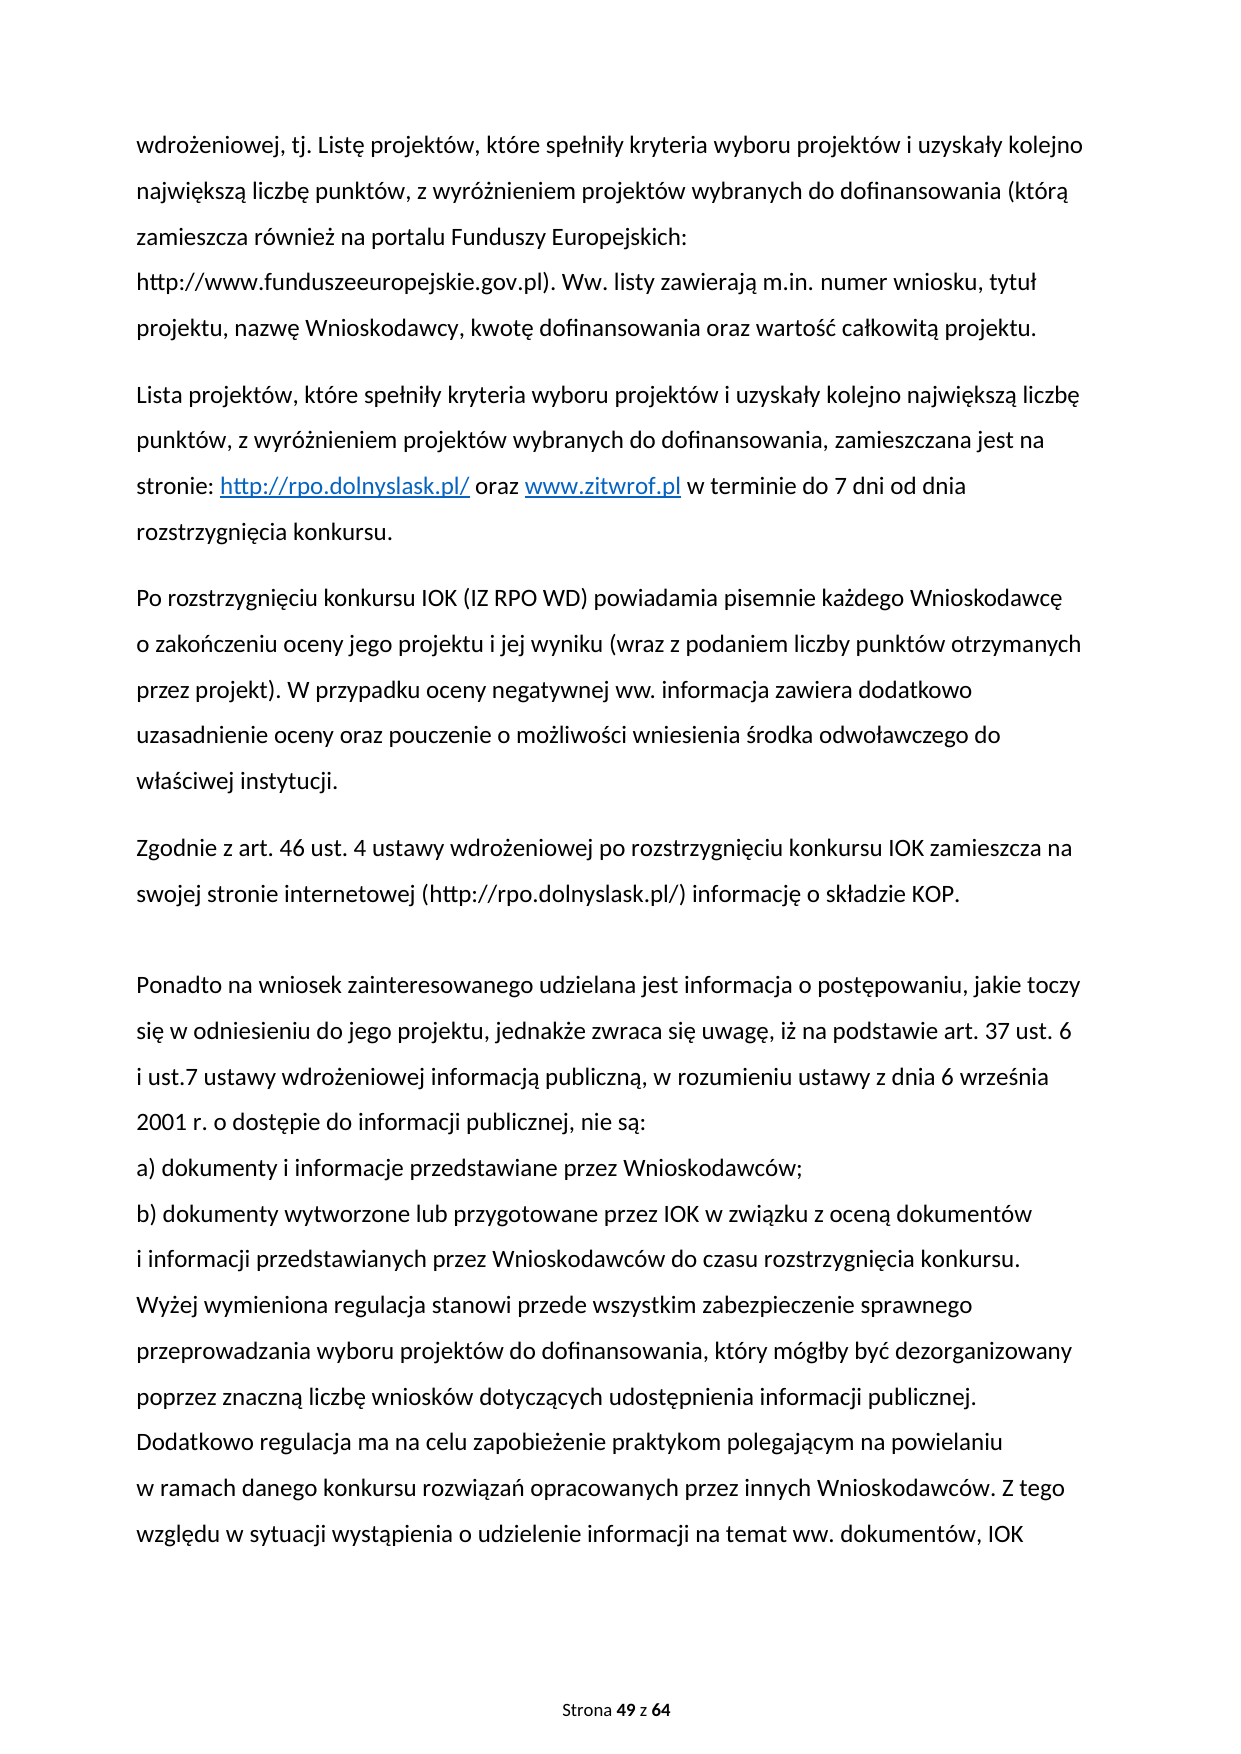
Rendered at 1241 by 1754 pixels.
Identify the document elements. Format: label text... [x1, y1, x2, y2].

text Zgodnie z art. 46 ust. 4 ustawy wdrożeniowej po rozstrzygnięciu konkursu IOK zamieszcza na swojej stronie internetowej (http://rpo.dolnyslask.pl/) informację o składzie KOP. [136, 832, 1098, 908]
text b) dokumenty wytworzone lub przygotowane przez IOK w związku z oceną dokumentów i informacji przedstawianych przez Wnioskodawców do czasu rozstrzygnięcia konkursu. [136, 1198, 1098, 1274]
text Ponadto na wniosek zainteresowanego udzielana jest informacja o postępowaniu, jakie toczy się w odniesieniu do jego projektu, jednakże zwraca się uwagę, iż na podstawie art. 37 ust. 6 i ust.7 ustawy wdrożeniowej informacją publiczną, w rozumieniu ustawy z dnia 6 września 2001 r. o dostępie do informacji publicznej, nie są: [136, 969, 1098, 1137]
text Po rozstrzygnięciu konkursu IOK (IZ RPO WD) powiadamia pisemnie każdego Wnioskodawcę o zakończeniu oceny jego projektu i jej wyniku (wraz z podaniem liczby punktów otrzymanych przez projekt). W przypadku oceny negatywnej ww. informacja zawiera dodatkowo uzasadnienie oceny oraz pouczenie o możliwości wniesienia środka odwoławczego do właściwej instytucji. [136, 582, 1098, 796]
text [136, 129, 1098, 343]
text Lista projektów, które spełniły kryteria wyboru projektów i uzyskały kolejno największą liczbę punktów, z wyróżnieniem projektów wybranych do dofinansowania, zamieszczana jest na stronie: http://rpo.dolnyslask.pl/ oraz www.zitwrof.pl w terminie do 7 dni od dnia rozstrzygnięcia konkursu. [136, 379, 1098, 546]
text a) dokumenty i informacje przedstawiane przez Wnioskodawców; [136, 1152, 1098, 1183]
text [136, 1289, 1098, 1548]
